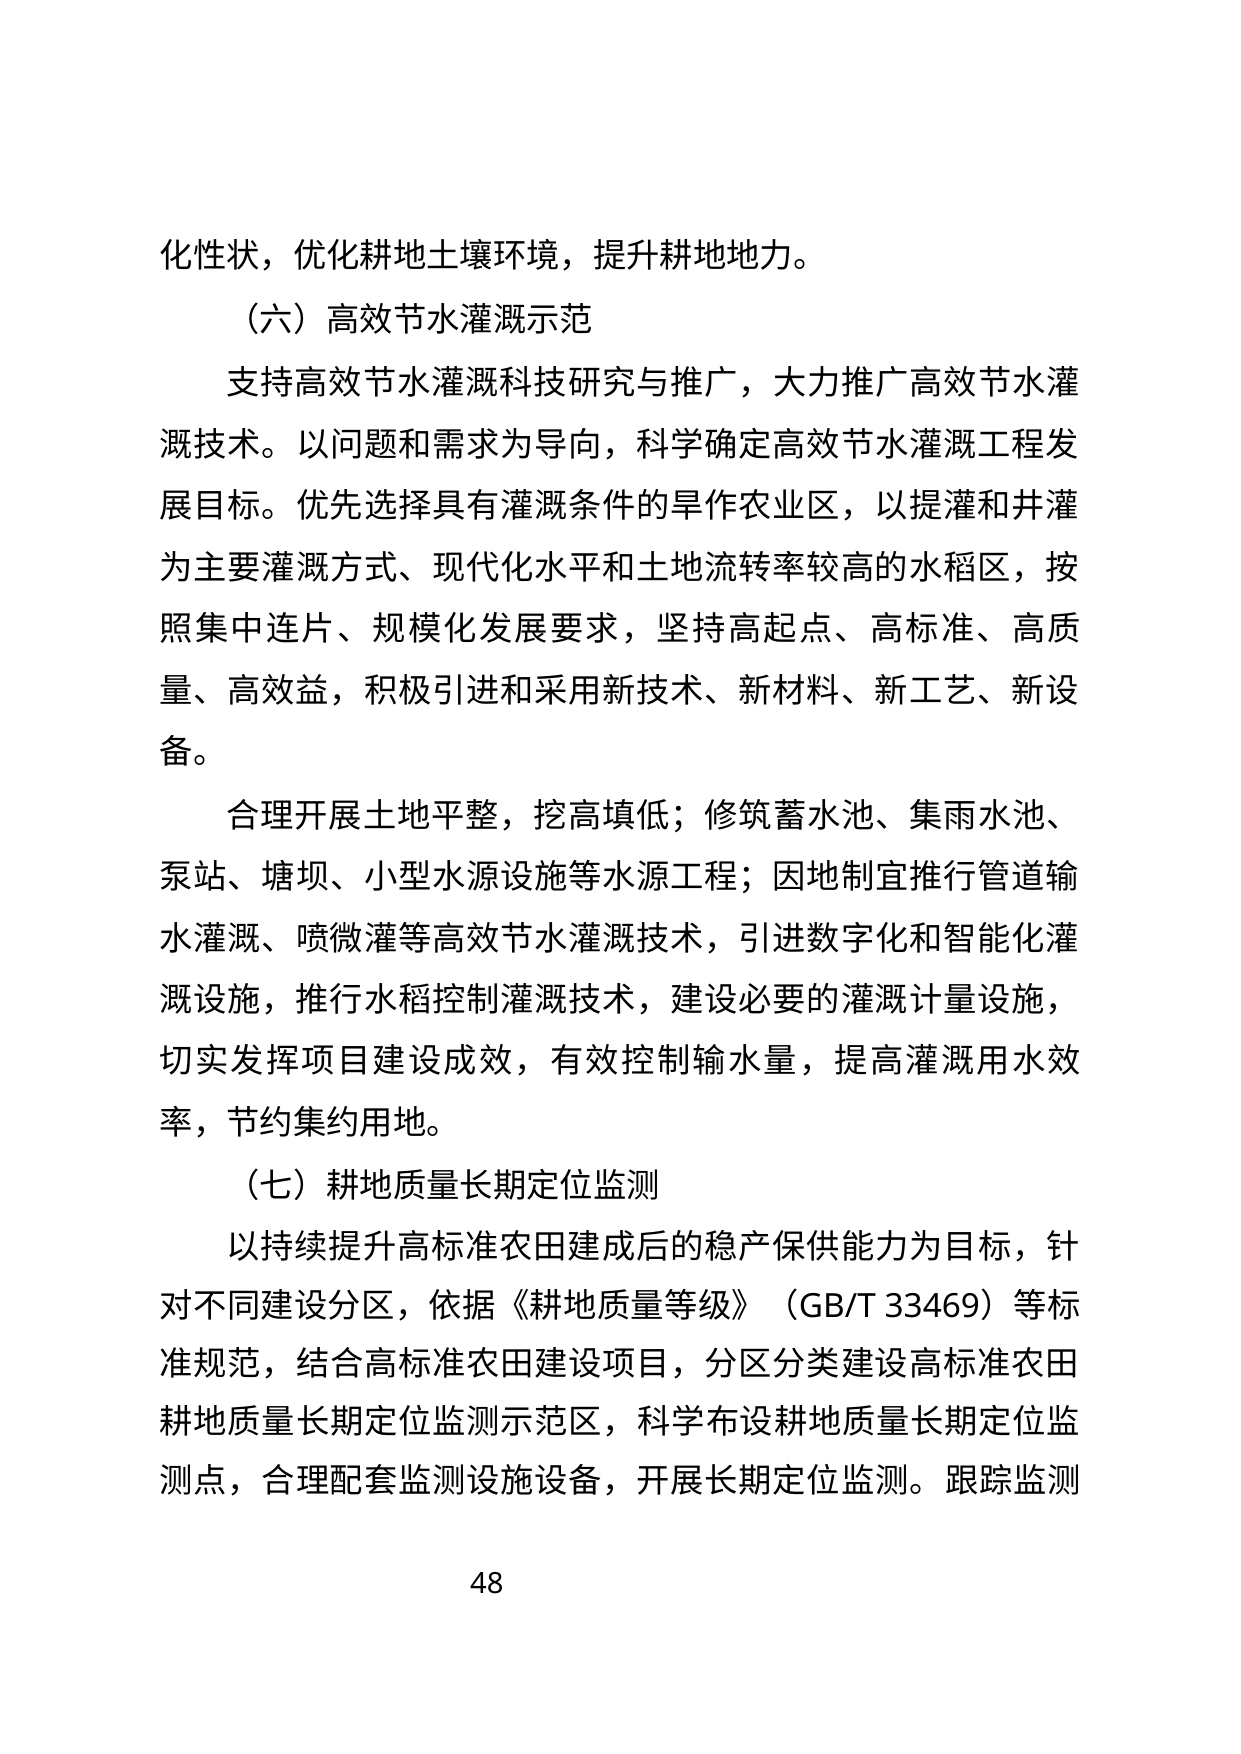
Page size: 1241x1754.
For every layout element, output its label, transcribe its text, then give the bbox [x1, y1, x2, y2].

text （六）高效节水灌溉示范 [151, 282, 1089, 346]
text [151, 218, 1089, 282]
text 合理开展土地平整，挖高填低；修筑蓄水池、集雨水池、泵站、塘坝、小型水源设施等水源工程；因地制宜推行管道输水灌溉、喷微灌等高效节水灌溉技术，引进数字化和智能化灌溉设施，推行水稻控制灌溉技术，建设必要的灌溉计量设施，切实发挥项目建设成效，有效控制输水量，提高灌溉用水效率，节约集约用地。 [151, 778, 1089, 1149]
text （七）耕地质量长期定位监测 [151, 1149, 1089, 1212]
text 支持高效节水灌溉科技研究与推广，大力推广高效节水灌溉技术。以问题和需求为导向，科学确定高效节水灌溉工程发展目标。优先选择具有灌溉条件的旱作农业区，以提灌和井灌为主要灌溉方式、现代化水平和土地流转率较高的水稻区，按照集中连片、规模化发展要求，坚持高起点、高标准、高质量、高效益，积极引进和采用新技术、新材料、新工艺、新设备。 [151, 346, 1089, 778]
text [151, 1212, 1089, 1506]
